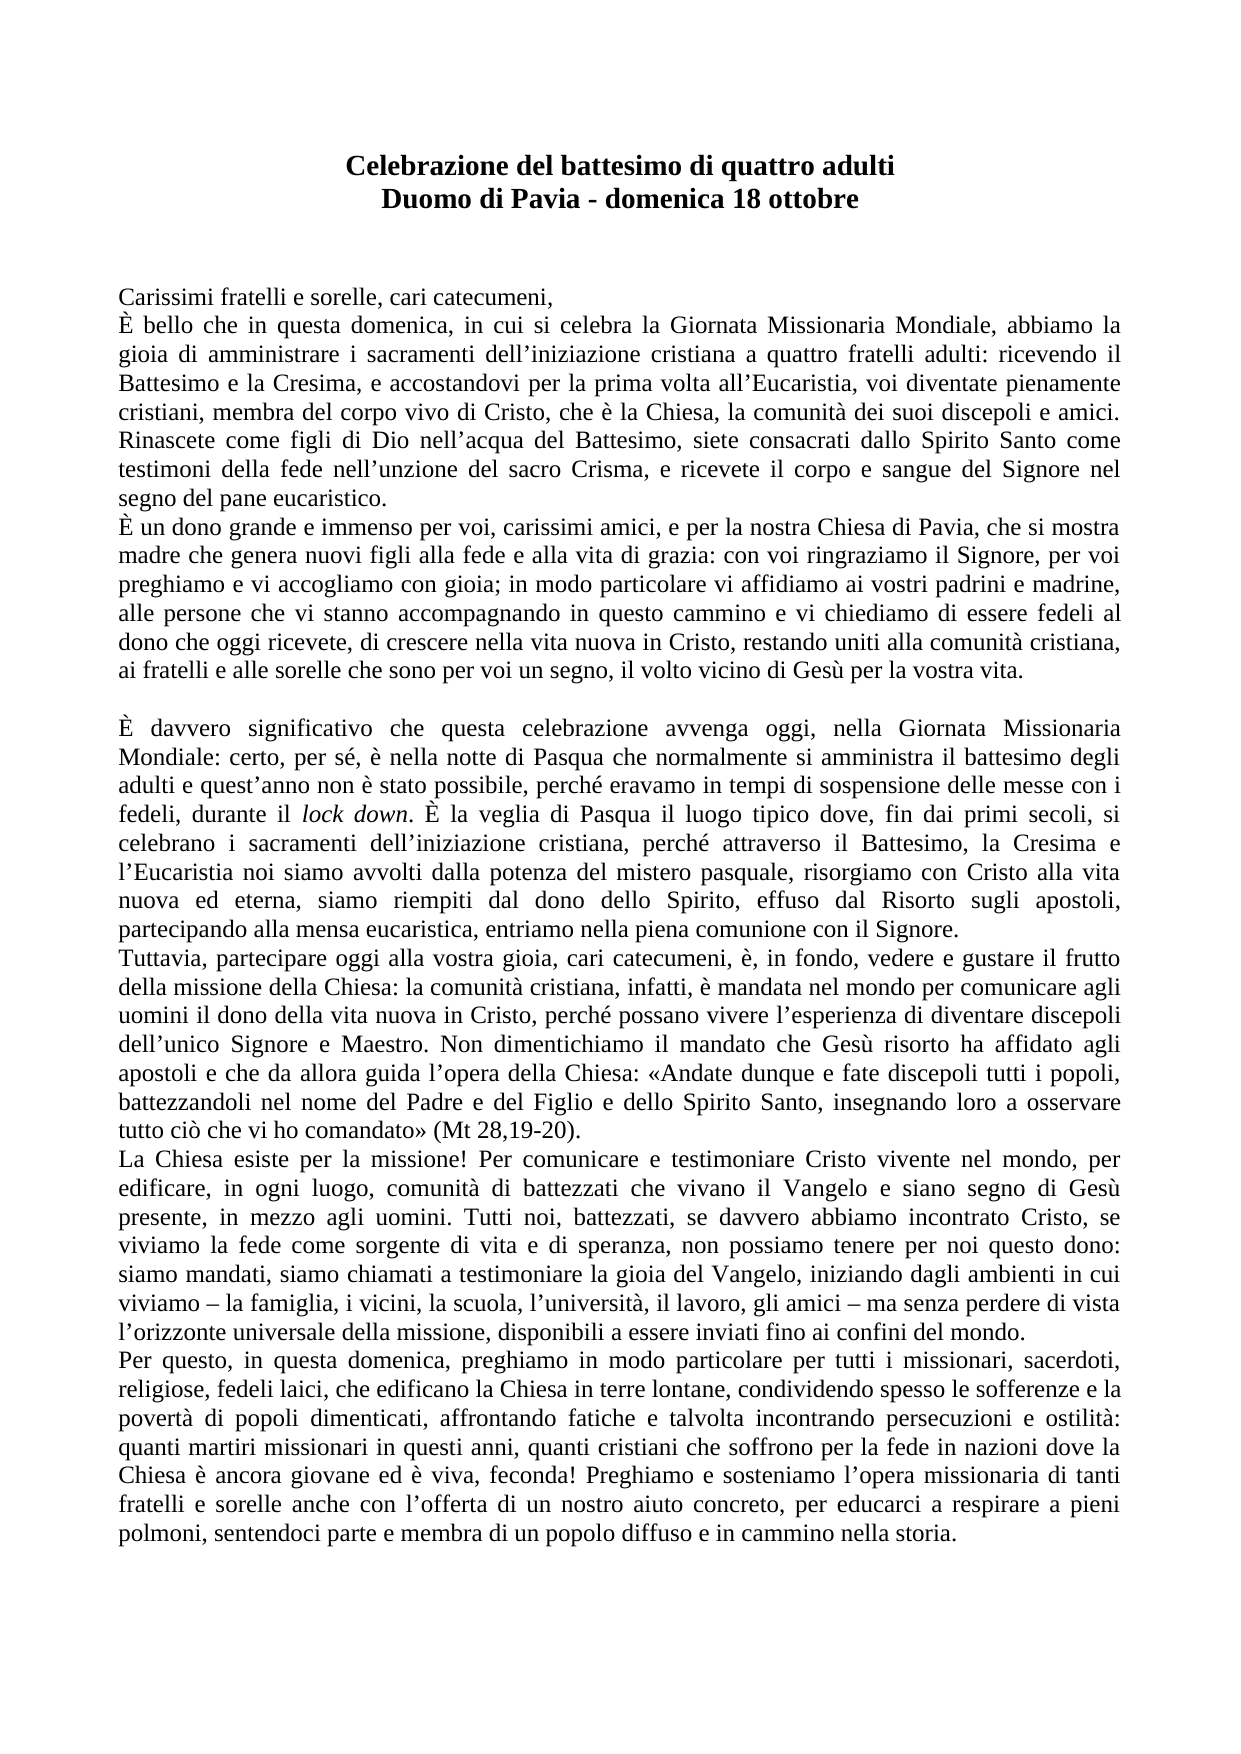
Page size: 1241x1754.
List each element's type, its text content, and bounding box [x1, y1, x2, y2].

text Duomo di Pavia - domenica 18 ottobre [118, 181, 1122, 215]
text Celebrazione del battesimo di quattro adulti [118, 148, 1122, 181]
text È bello che in questa domenica, in cui si celebra la Giornata Missionaria Mondiale, abbiamo la gioia di amministrare i sacramenti dell’iniziazione cristiana a quattro fratelli adulti: ricevendo il Battesimo e la Cresima, e accostandovi per la prima volta all’Eucaristia, voi diventate pienamente cristiani, membra del corpo vivo di Cristo, che è la Chiesa, la comunità dei suoi discepoli e amici. Rinascete come figli di Dio nell’acqua del Battesimo, siete consacrati dallo Spirito Santo come testimoni della fede nell’unzione del sacro Crisma, e ricevete il corpo e sangue del Signore nel segno del pane eucaristico. [118, 311, 1122, 512]
text È davvero significativo che questa celebrazione avvenga oggi, nella Giornata Missionaria Mondiale: certo, per sé, è nella notte di Pasqua che normalmente si amministra il battesimo degli adulti e quest’anno non è stato possibile, perché eravamo in tempi di sospensione delle messe con i fedeli, durante il lock down. È la veglia di Pasqua il luogo tipico dove, fin dai primi secoli, si celebrano i sacramenti dell’iniziazione cristiana, perché attraverso il Battesimo, la Cresima e l’Eucaristia noi siamo avvolti dalla potenza del mistero pasquale, risorgiamo con Cristo alla vita nuova ed eterna, siamo riempiti dal dono dello Spirito, effuso dal Risorto sugli apostoli, partecipando alla mensa eucaristica, entriamo nella piena comunione con il Signore. [118, 713, 1122, 943]
text Per questo, in questa domenica, preghiamo in modo particolare per tutti i missionari, sacerdoti, religiose, fedeli laici, che edificano la Chiesa in terre lontane, condividendo spesso le sofferenze e la povertà di popoli dimenticati, affrontando fatiche e talvolta incontrando persecuzioni e ostilità: quanti martiri missionari in questi anni, quanti cristiani che soffrono per la fede in nazioni dove la Chiesa è ancora giovane ed è viva, feconda! Preghiamo e sosteniamo l’opera missionaria di tanti fratelli e sorelle anche con l’offerta di un nostro aiuto concreto, per educarci a respirare a pieni polmoni, sentendoci parte e membra di un popolo diffuso e in cammino nella storia. [118, 1346, 1122, 1547]
text È un dono grande e immenso per voi, carissimi amici, e per la nostra Chiesa di Pavia, che si mostra madre che genera nuovi figli alla fede e alla vita di grazia: con voi ringraziamo il Signore, per voi preghiamo e vi accogliamo con gioia; in modo particolare vi affidiamo ai vostri padrini e madrine, alle persone che vi stanno accompagnando in questo cammino e vi chiediamo di essere fedeli al dono che oggi ricevete, di crescere nella vita nuova in Cristo, restando uniti alla comunità cristiana, ai fratelli e alle sorelle che sono per voi un segno, il volto vicino di Gesù per la vostra vita. [118, 512, 1122, 684]
text La Chiesa esiste per la missione! Per comunicare e testimoniare Cristo vivente nel mondo, per edificare, in ogni luogo, comunità di battezzati che vivano il Vangelo e siano segno di Gesù presente, in mezzo agli uomini. Tutti noi, battezzati, se davvero abbiamo incontrato Cristo, se viviamo la fede come sorgente di vita e di speranza, non possiamo tenere per noi questo dono: siamo mandati, siamo chiamati a testimoniare la gioia del Vangelo, iniziando dagli ambienti in cui viviamo – la famiglia, i vicini, la scuola, l’università, il lavoro, gli amici – ma senza perdere di vista l’orizzonte universale della missione, disponibili a essere inviati fino ai confini del mondo. [118, 1144, 1122, 1346]
text Tuttavia, partecipare oggi alla vostra gioia, cari catecumeni, è, in fondo, vedere e gustare il frutto della missione della Chiesa: la comunità cristiana, infatti, è mandata nel mondo per comunicare agli uomini il dono della vita nuova in Cristo, perché possano vivere l’esperienza di diventare discepoli dell’unico Signore e Maestro. Non dimentichiamo il mandato che Gesù risorto ha affidato agli apostoli e che da allora guida l’opera della Chiesa: «Andate dunque e fate discepoli tutti i popoli, battezzandoli nel nome del Padre e del Figlio e dello Spirito Santo, insegnando loro a osservare tutto ciò che vi ho comandato» (Mt 28,19-20). [118, 943, 1122, 1144]
text Carissimi fratelli e sorelle, cari catecumeni, [118, 282, 1122, 311]
